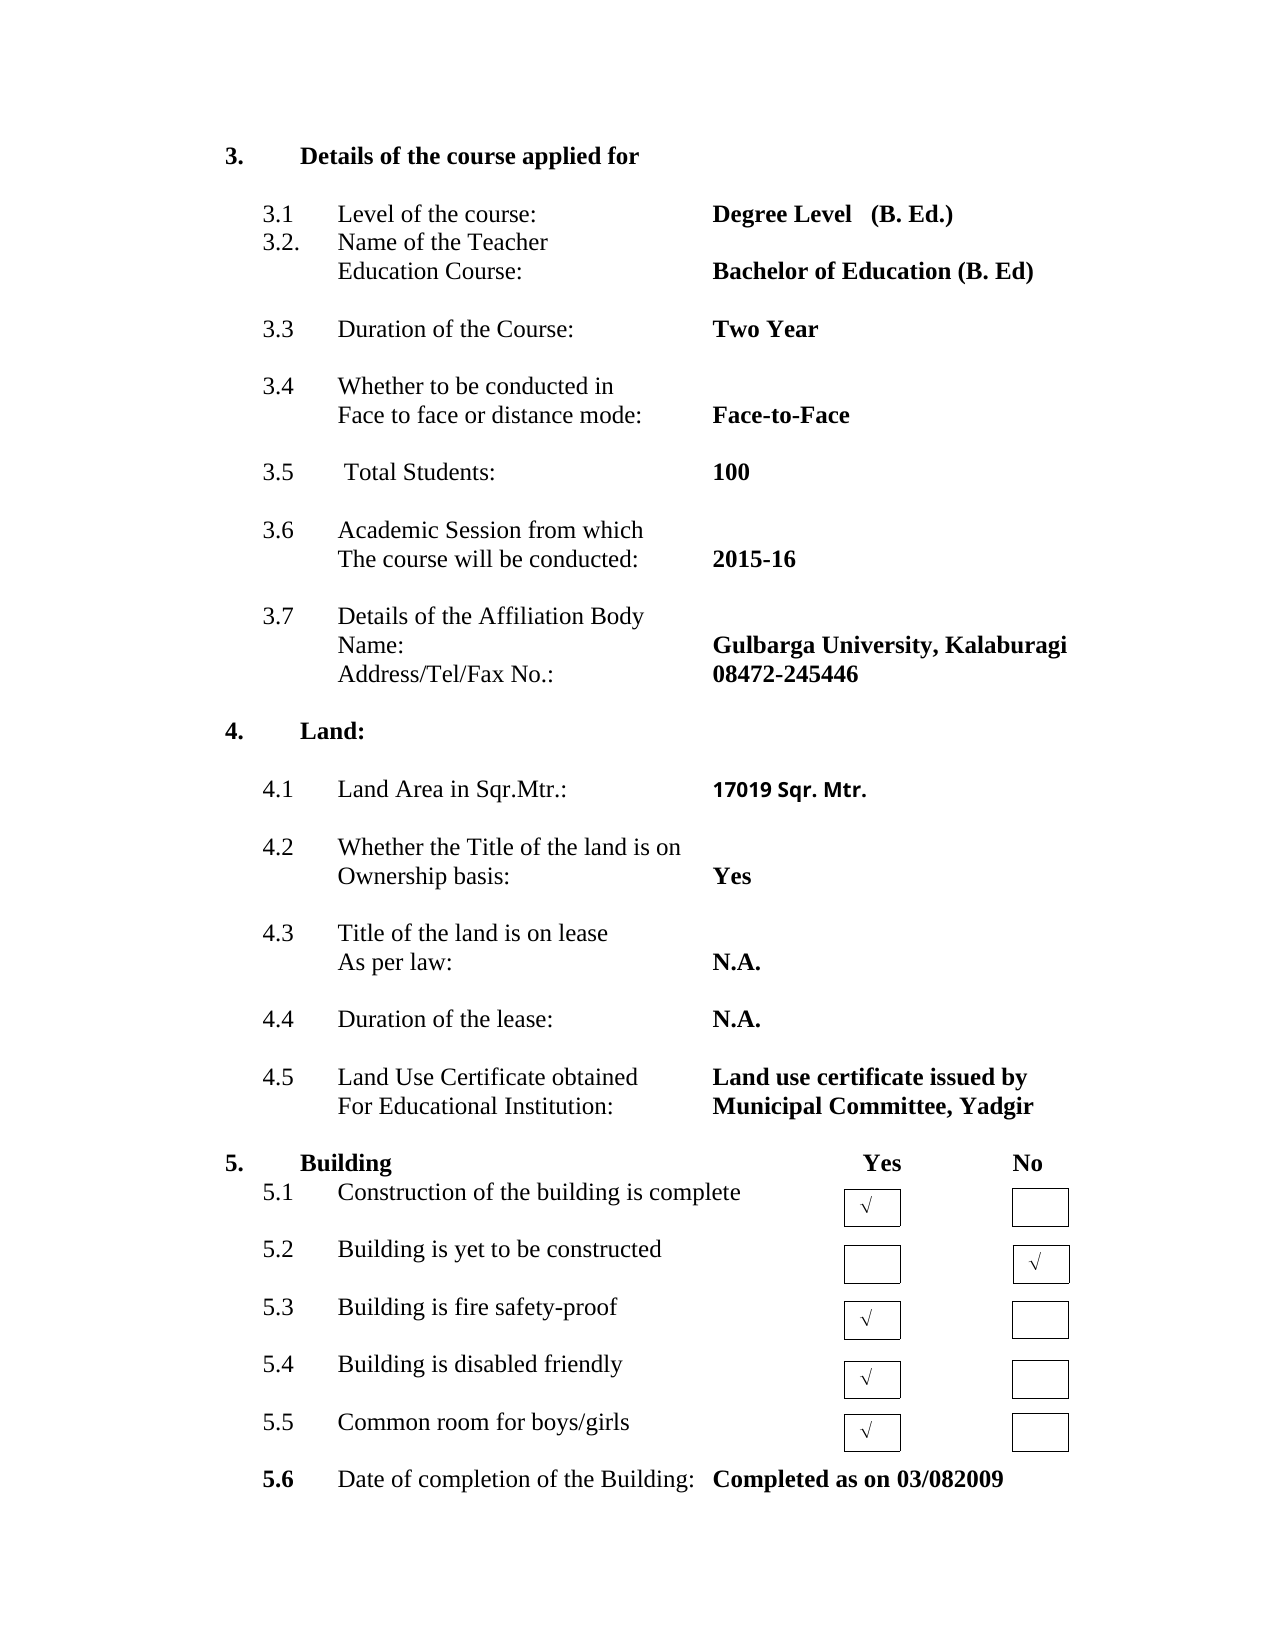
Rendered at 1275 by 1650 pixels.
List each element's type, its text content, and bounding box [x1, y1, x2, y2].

text 4.5 Land Use Certificate obtained Land use certificate issued by [187, 1062, 1200, 1091]
list Common room for boys/girls [262, 1407, 1200, 1436]
text 3.6 Academic Session from which [187, 515, 1200, 544]
text 4.3 Title of the land is on lease [262, 918, 1200, 947]
list 3.2. Name of the Teacher [187, 227, 1200, 256]
list Building is yet to be constructed [262, 1234, 1200, 1263]
text As per law: N.A. [337, 947, 1200, 976]
text 3.1 Level of the course: Degree Level (B. Ed.) [187, 199, 1200, 227]
list Building is disabled friendly [262, 1349, 1200, 1378]
list Land: [225, 716, 1200, 745]
text Address/Tel/Fax No.: 08472-245446 [337, 659, 1200, 687]
list Date of completion of the Building: Completed as on 03/082009 [262, 1464, 1200, 1493]
text Ownership basis: Yes [262, 861, 1200, 889]
text 3.5 Total Students: 100 [187, 457, 1200, 486]
text 3.3 Duration of the Course: Two Year [187, 314, 1200, 342]
text For Educational Institution: Municipal Committee, Yadgir [187, 1091, 1200, 1119]
text Name: Gulbarga University, Kalaburagi [337, 630, 1200, 659]
text 4.2 Whether the Title of the land is on [262, 832, 1200, 861]
text 4.1 Land Area in Sqr.Mtr.: 17019 Sqr. Mtr. [262, 774, 1200, 803]
list Construction of the building is complete [262, 1177, 1200, 1206]
text 4.4 Duration of the lease: N.A. [187, 1004, 1200, 1033]
list Building is fire safety-proof [262, 1292, 1200, 1321]
subtitle Details of the course applied for [225, 141, 1200, 170]
text The course will be conducted: 2015-16 [187, 544, 1200, 572]
list Details of the Affiliation Body [262, 601, 1200, 630]
text Education Course: Bachelor of Education (B. Ed) [187, 256, 1200, 285]
text Face to face or distance mode: Face-to-Face [187, 400, 1200, 429]
list Building Yes No [225, 1148, 1200, 1177]
text 3.4 Whether to be conducted in [187, 371, 1200, 400]
